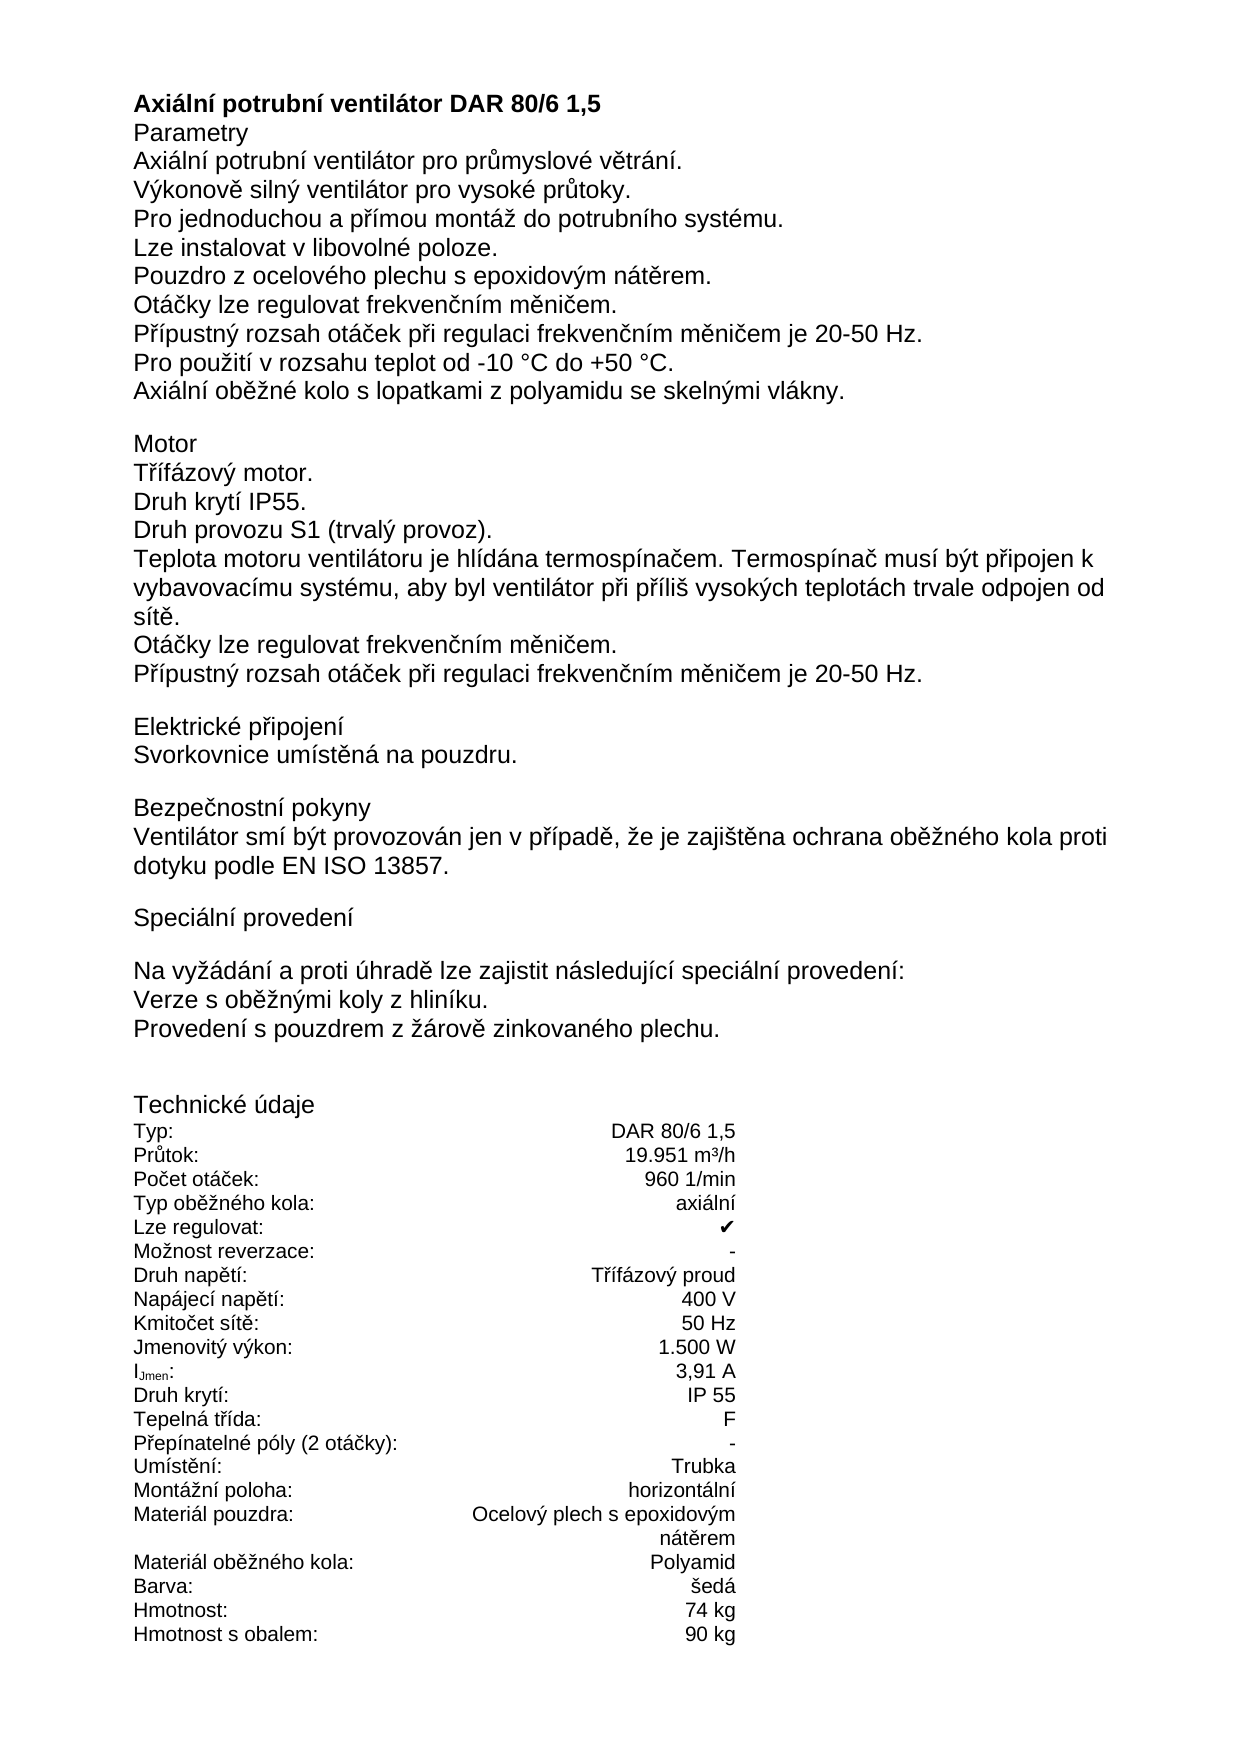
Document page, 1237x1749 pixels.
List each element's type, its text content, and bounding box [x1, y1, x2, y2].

table_cell IP 55 [434, 1383, 747, 1406]
text Teplota motoru ventilátoru je hlídána termospínačem. Termospínač musí být připojen k vybavovacímu systému, aby byl ventilátor při příliš vysokých teplotách trvale odpojen od sítě. [133, 544, 1148, 630]
table_cell 3,91 A [434, 1359, 747, 1382]
table_cell ✔ [434, 1215, 747, 1239]
text Druh provozu S1 (trvalý provoz). [133, 515, 1148, 544]
table_cell Lze regulovat: [122, 1215, 434, 1239]
table_cell Přepínatelné póly (2 otáčky): [122, 1430, 434, 1454]
table_cell Průtok: [122, 1143, 434, 1167]
table_cell Polyamid [434, 1550, 747, 1574]
text Ventilátor smí být provozován jen v případě, že je zajištěna ochrana oběžného kola proti dotyku podle EN ISO 13857. [133, 822, 1148, 879]
table_cell Možnost reverzace: [122, 1239, 434, 1263]
text Na vyžádání a proti úhradě lze zajistit následující speciální provedení: [133, 956, 1148, 985]
text Technické údaje [133, 1090, 1148, 1119]
table_cell Barva: [122, 1574, 434, 1598]
table_cell Napájecí napětí: [122, 1287, 434, 1311]
table_cell axiální [434, 1191, 747, 1215]
table_cell Ocelový plech s epoxidovým nátěrem [434, 1502, 747, 1550]
text Lze instalovat v libovolné poloze. [133, 232, 1148, 261]
table_cell F [434, 1406, 747, 1430]
table_cell Hmotnost s obalem: [122, 1622, 434, 1646]
table_cell Třífázový proud [434, 1263, 747, 1287]
text Motor [133, 429, 1148, 458]
text Přípustný rozsah otáček při regulaci frekvenčním měničem je 20-50 Hz. [133, 319, 1148, 347]
text Otáčky lze regulovat frekvenčním měničem. [133, 290, 1148, 319]
table_cell Jmenovitý výkon: [122, 1335, 434, 1358]
table_cell Hmotnost: [122, 1598, 434, 1622]
text Třífázový motor. [133, 458, 1148, 486]
text Verze s oběžnými koly z hliníku. [133, 985, 1148, 1013]
table_cell IJmen: [122, 1359, 434, 1382]
table_cell Kmitočet sítě: [122, 1311, 434, 1334]
text Pouzdro z ocelového plechu s epoxidovým nátěrem. [133, 261, 1148, 290]
text Elektrické připojení [133, 712, 1148, 740]
table_cell Druh napětí: [122, 1263, 434, 1287]
text Druh krytí IP55. [133, 486, 1148, 515]
table_cell Tepelná třída: [122, 1406, 434, 1430]
table_cell Montážní poloha: [122, 1478, 434, 1502]
text Axiální oběžné kolo s lopatkami z polyamidu se skelnými vlákny. [133, 376, 1148, 405]
table_cell - [434, 1430, 747, 1454]
text Provedení s pouzdrem z žárově zinkovaného plechu. [133, 1013, 1148, 1042]
text Axiální potrubní ventilátor DAR 80/6 1,5 [133, 89, 1148, 117]
text Pro jednoduchou a přímou montáž do potrubního systému. [133, 204, 1148, 232]
table_cell 400 V [434, 1287, 747, 1311]
text Výkonově silný ventilátor pro vysoké průtoky. [133, 175, 1148, 204]
table_cell Typ oběžného kola: [122, 1191, 434, 1215]
table_cell Materiál pouzdra: [122, 1502, 434, 1550]
text Axiální potrubní ventilátor pro průmyslové větrání. [133, 146, 1148, 175]
table_cell Druh krytí: [122, 1383, 434, 1406]
table_cell 74 kg [434, 1598, 747, 1622]
text Pro použití v rozsahu teplot od -10 °C do +50 °C. [133, 347, 1148, 376]
table_cell Trubka [434, 1454, 747, 1478]
table_cell šedá [434, 1574, 747, 1598]
table_cell horizontální [434, 1478, 747, 1502]
table_cell 960 1/min [434, 1167, 747, 1191]
table_cell 50 Hz [434, 1311, 747, 1334]
text Přípustný rozsah otáček při regulaci frekvenčním měničem je 20-50 Hz. [133, 659, 1148, 688]
table_cell Materiál oběžného kola: [122, 1550, 434, 1574]
text Svorkovnice umístěná na pouzdru. [133, 740, 1148, 769]
text Parametry [133, 117, 1148, 146]
text Bezpečnostní pokyny [133, 793, 1148, 822]
text Otáčky lze regulovat frekvenčním měničem. [133, 630, 1148, 659]
text Speciální provedení [133, 903, 1148, 932]
table_cell Umístění: [122, 1454, 434, 1478]
table_cell 19.951 m³/h [434, 1143, 747, 1167]
table_cell 90 kg [434, 1622, 747, 1646]
table_header Typ: [122, 1119, 434, 1143]
table_header DAR 80/6 1,5 [434, 1119, 747, 1143]
table_cell 1.500 W [434, 1335, 747, 1358]
table_cell Počet otáček: [122, 1167, 434, 1191]
table_cell - [434, 1239, 747, 1263]
